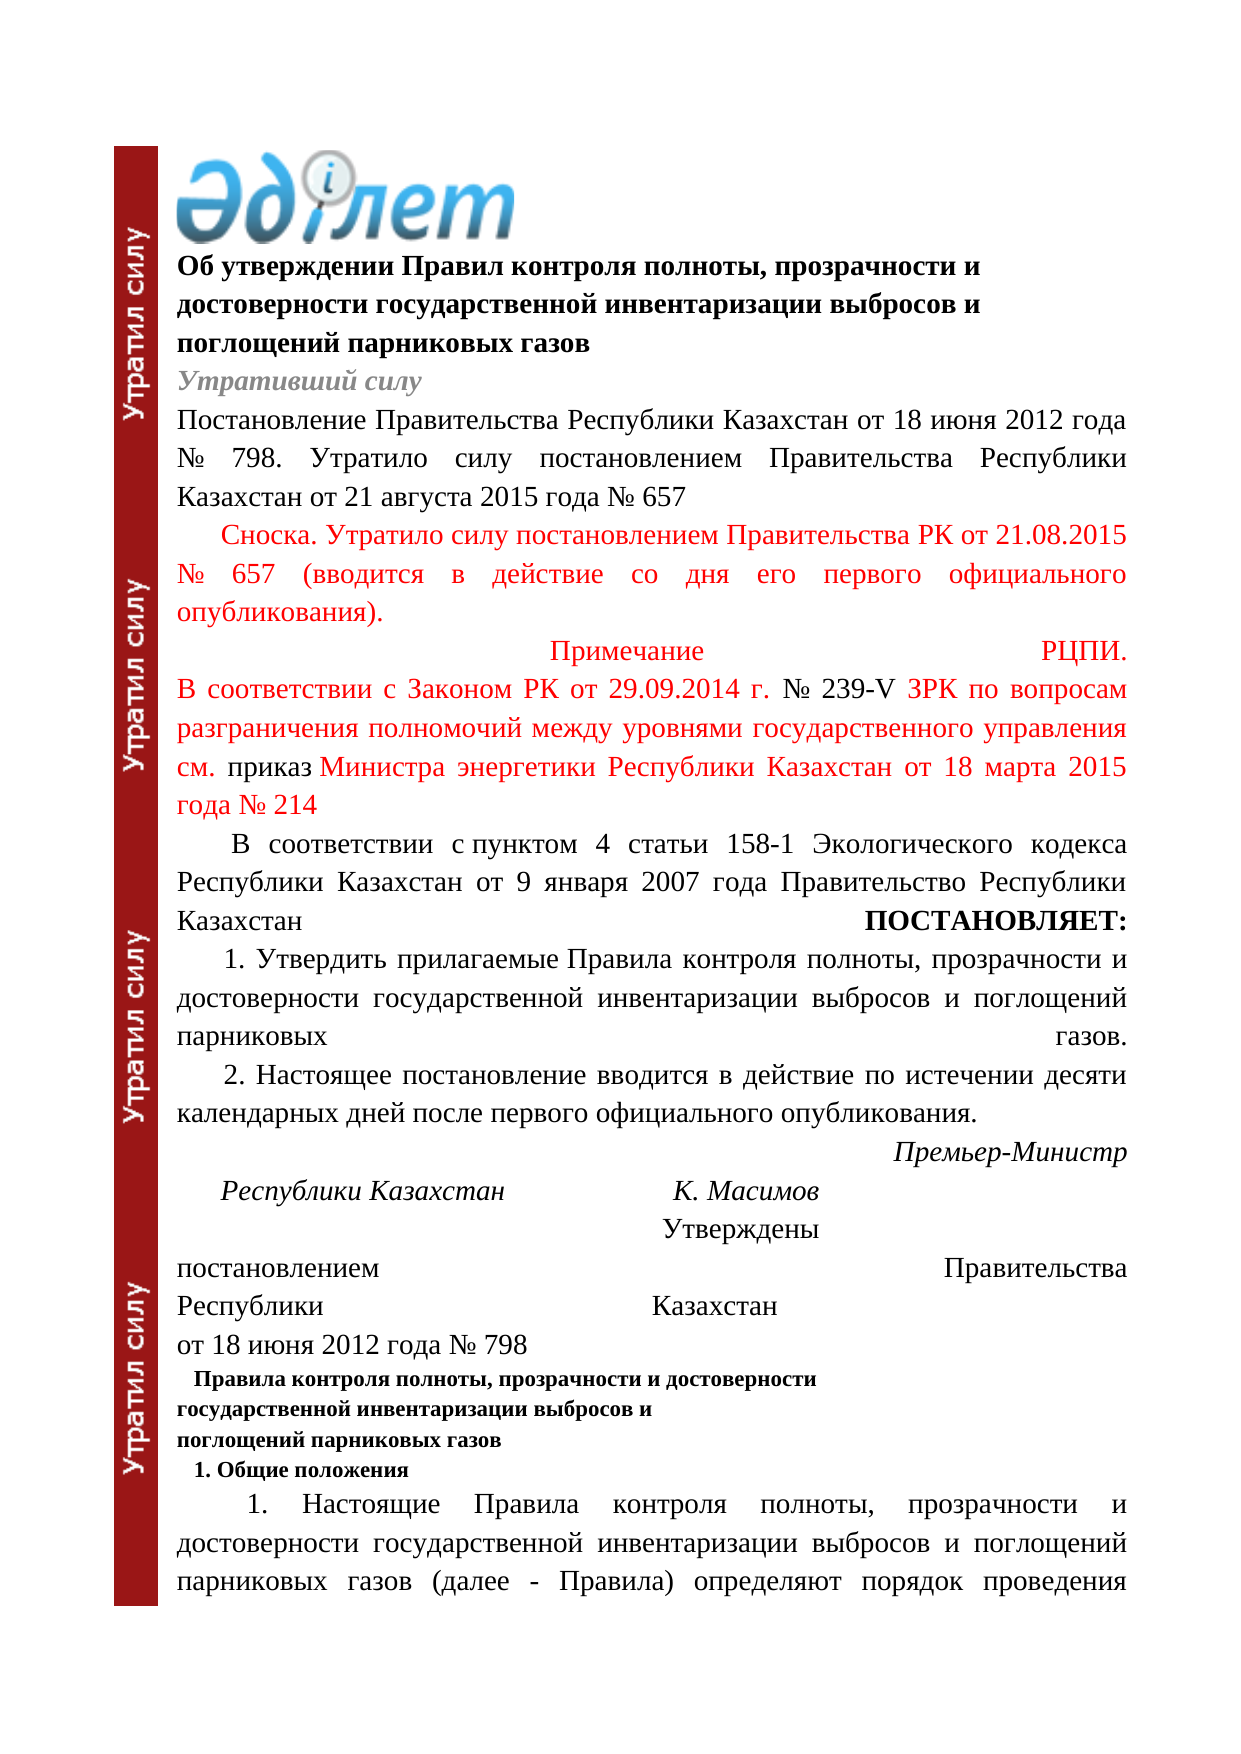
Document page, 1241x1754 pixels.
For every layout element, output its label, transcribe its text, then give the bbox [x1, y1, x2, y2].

text Постановление Правительства Республики Казахстан от 18 июня 2012 года № 798. Утратило силу постановлением Правительства Республики Казахстан от 21 августа 2015 года № 657 [112, 402, 1128, 512]
picture [114, 821, 158, 826]
picture [114, 1206, 158, 1211]
picture [114, 512, 158, 517]
text Утверждены постановлением Правительства Республики Казахстан от 18 июня 2012 года № 798 [112, 1211, 1128, 1360]
text Сноска. Утратило силу постановлением Правительства РК от 21.08.2015 № 657 (вводится в действие со дня его первого официального опубликования). [112, 517, 1128, 628]
picture [114, 397, 158, 402]
text 1. Общие положения [112, 1456, 1128, 1482]
picture [114, 628, 158, 633]
picture [114, 1452, 158, 1456]
text Премьер-Министр Республики Kaзахстан К. Масимов [112, 1134, 1128, 1206]
picture [176, 150, 515, 244]
picture [114, 146, 158, 248]
picture [114, 1360, 158, 1365]
picture [114, 1482, 158, 1486]
picture [114, 1597, 158, 1606]
picture [114, 358, 158, 363]
text Утративший силу [112, 363, 1128, 397]
text Правила контроля полноты, прозрачности и достоверности государственной инвентаризации выбросов и поглощений парниковых газов [112, 1365, 1128, 1452]
text Об утверждении Правил контроля полноты, прозрачности и достоверности государственной инвентаризации выбросов и поглощений парниковых газов [112, 248, 1128, 358]
picture [114, 1129, 158, 1134]
text Примечание РЦПИ. В соответствии с Законом РК от 29.09.2014 г. № 239-V ЗРК по вопросам разграничения полномочий между уровнями государственного управления см. приказ Министра энергетики Республики Казахстан от 18 марта 2015 года № 214 [112, 633, 1128, 821]
text В соответствии с пунктом 4 статьи 158-1 Экологического кодекса Республики Казахстан от 9 января 2007 года Правительство Республики Казахстан ПОСТАНОВЛЯЕТ: 1. Утвердить прилагаемые Правила контроля полноты, прозрачности и достоверности государственной инвентаризации выбросов и поглощений парниковых газов. 2. Настоящее постановление вводится в действие по истечении десяти календарных дней после первого официального опубликования. [112, 826, 1128, 1129]
